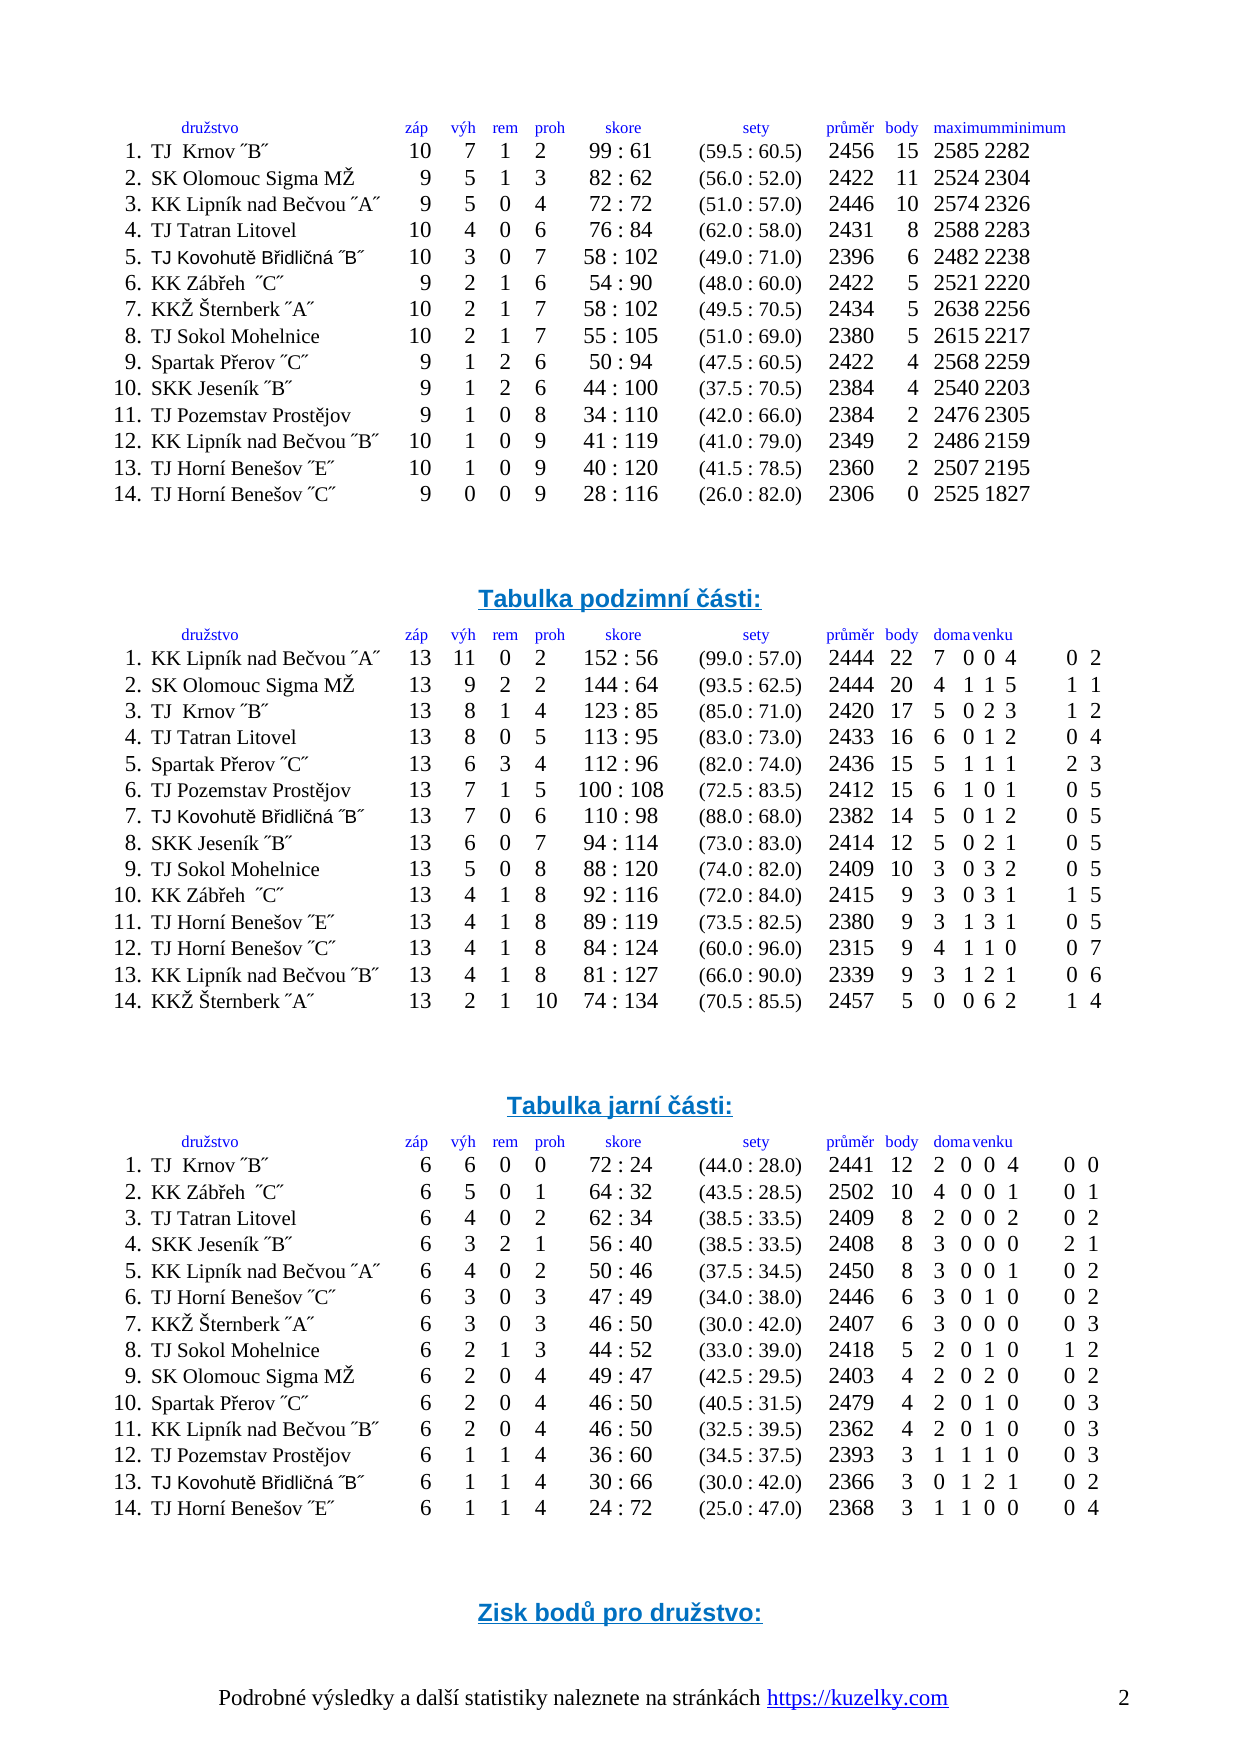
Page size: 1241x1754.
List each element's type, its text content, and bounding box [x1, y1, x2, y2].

text družstvo záp výh rem proh skore sety průměr body maximum minimum [106, 118, 1134, 137]
text 3. TJ Tatran Litovel 6 4 0 2 62 : 34 (38.5 : 33.5) 2409 8 2 0 0 2 0 2 [106, 1204, 1134, 1231]
text 12. KK Lipník nad Bečvou ˝B˝ 10 1 0 9 41 : 119 (41.0 : 79.0) 2349 2 2486 2159 [106, 427, 1134, 453]
text 12. TJ Pozemstav Prostějov 6 1 1 4 36 : 60 (34.5 : 37.5) 2393 3 1 1 1 0 0 3 [106, 1441, 1134, 1468]
text 9. Spartak Přerov ˝C˝ 9 1 2 6 50 : 94 (47.5 : 60.5) 2422 4 2568 2259 [106, 348, 1134, 374]
text 2. SK Olomouc Sigma MŽ 13 9 2 2 144 : 64 (93.5 : 62.5) 2444 20 4 1 1 5 1 1 [106, 671, 1134, 697]
text Zisk bodů pro družstvo: [94, 1598, 1145, 1627]
text 7. KKŽ Šternberk ˝A˝ 10 2 1 7 58 : 102 (49.5 : 70.5) 2434 5 2638 2256 [106, 295, 1134, 322]
text 13. TJ Horní Benešov ˝E˝ 10 1 0 9 40 : 120 (41.5 : 78.5) 2360 2 2507 2195 [106, 453, 1134, 480]
text 4. TJ Tatran Litovel 10 4 0 6 76 : 84 (62.0 : 58.0) 2431 8 2588 2283 [106, 216, 1134, 243]
text 4. SKK Jeseník ˝B˝ 6 3 2 1 56 : 40 (38.5 : 33.5) 2408 8 3 0 0 0 2 1 [106, 1231, 1134, 1257]
text 10. Spartak Přerov ˝C˝ 6 2 0 4 46 : 50 (40.5 : 31.5) 2479 4 2 0 1 0 0 3 [106, 1389, 1134, 1415]
text 5. TJ Kovohutě Břidličná ˝B˝ 10 3 0 7 58 : 102 (49.0 : 71.0) 2396 6 2482 2238 [106, 243, 1134, 269]
text 1. TJ Krnov ˝B˝ 6 6 0 0 72 : 24 (44.0 : 28.0) 2441 12 2 0 0 4 0 0 [106, 1151, 1134, 1178]
text 2. SK Olomouc Sigma MŽ 9 5 1 3 82 : 62 (56.0 : 52.0) 2422 11 2524 2304 [106, 164, 1134, 190]
text 2. KK Zábřeh ˝C˝ 6 5 0 1 64 : 32 (43.5 : 28.5) 2502 10 4 0 0 1 0 1 [106, 1178, 1134, 1204]
text 6. TJ Horní Benešov ˝C˝ 6 3 0 3 47 : 49 (34.0 : 38.0) 2446 6 3 0 1 0 0 2 [106, 1283, 1134, 1309]
text Tabulka podzimní části: [94, 584, 1145, 613]
text 6. KK Zábřeh ˝C˝ 9 2 1 6 54 : 90 (48.0 : 60.0) 2422 5 2521 2220 [106, 269, 1134, 295]
text 10. KK Zábřeh ˝C˝ 13 4 1 8 92 : 116 (72.0 : 84.0) 2415 9 3 0 3 1 1 5 [106, 882, 1134, 908]
text 1. KK Lipník nad Bečvou ˝A˝ 13 11 0 2 152 : 56 (99.0 : 57.0) 2444 22 7 0 0 4 0 2 [106, 644, 1134, 671]
text 14. TJ Horní Benešov ˝C˝ 9 0 0 9 28 : 116 (26.0 : 82.0) 2306 0 2525 1827 [106, 480, 1134, 506]
text 14. TJ Horní Benešov ˝E˝ 6 1 1 4 24 : 72 (25.0 : 47.0) 2368 3 1 1 0 0 0 4 [106, 1494, 1134, 1520]
text Tabulka jarní části: [94, 1091, 1145, 1120]
text družstvo záp výh rem proh skore sety průměr body doma venku [106, 1132, 1134, 1151]
text 8. SKK Jeseník ˝B˝ 13 6 0 7 94 : 114 (73.0 : 83.0) 2414 12 5 0 2 1 0 5 [106, 829, 1134, 855]
text 8. TJ Sokol Mohelnice 6 2 1 3 44 : 52 (33.0 : 39.0) 2418 5 2 0 1 0 1 2 [106, 1336, 1134, 1362]
text 9. TJ Sokol Mohelnice 13 5 0 8 88 : 120 (74.0 : 82.0) 2409 10 3 0 3 2 0 5 [106, 855, 1134, 882]
text 7. KKŽ Šternberk ˝A˝ 6 3 0 3 46 : 50 (30.0 : 42.0) 2407 6 3 0 0 0 0 3 [106, 1309, 1134, 1336]
text 10. SKK Jeseník ˝B˝ 9 1 2 6 44 : 100 (37.5 : 70.5) 2384 4 2540 2203 [106, 374, 1134, 401]
text 5. Spartak Přerov ˝C˝ 13 6 3 4 112 : 96 (82.0 : 74.0) 2436 15 5 1 1 1 2 3 [106, 750, 1134, 776]
text 1. TJ Krnov ˝B˝ 10 7 1 2 99 : 61 (59.5 : 60.5) 2456 15 2585 2282 [106, 137, 1134, 164]
text 14. KKŽ Šternberk ˝A˝ 13 2 1 10 74 : 134 (70.5 : 85.5) 2457 5 0 0 6 2 1 4 [106, 987, 1134, 1013]
text 12. TJ Horní Benešov ˝C˝ 13 4 1 8 84 : 124 (60.0 : 96.0) 2315 9 4 1 1 0 0 7 [106, 934, 1134, 961]
text 7. TJ Kovohutě Břidličná ˝B˝ 13 7 0 6 110 : 98 (88.0 : 68.0) 2382 14 5 0 1 2 0 5 [106, 802, 1134, 829]
text 13. KK Lipník nad Bečvou ˝B˝ 13 4 1 8 81 : 127 (66.0 : 90.0) 2339 9 3 1 2 1 0 6 [106, 961, 1134, 987]
text 11. TJ Pozemstav Prostějov 9 1 0 8 34 : 110 (42.0 : 66.0) 2384 2 2476 2305 [106, 401, 1134, 427]
text 5. KK Lipník nad Bečvou ˝A˝ 6 4 0 2 50 : 46 (37.5 : 34.5) 2450 8 3 0 0 1 0 2 [106, 1257, 1134, 1283]
text 11. TJ Horní Benešov ˝E˝ 13 4 1 8 89 : 119 (73.5 : 82.5) 2380 9 3 1 3 1 0 5 [106, 908, 1134, 934]
text družstvo záp výh rem proh skore sety průměr body doma venku [106, 625, 1134, 644]
text 6. TJ Pozemstav Prostějov 13 7 1 5 100 : 108 (72.5 : 83.5) 2412 15 6 1 0 1 0 5 [106, 776, 1134, 802]
text 3. KK Lipník nad Bečvou ˝A˝ 9 5 0 4 72 : 72 (51.0 : 57.0) 2446 10 2574 2326 [106, 190, 1134, 216]
text 4. TJ Tatran Litovel 13 8 0 5 113 : 95 (83.0 : 73.0) 2433 16 6 0 1 2 0 4 [106, 723, 1134, 750]
text 8. TJ Sokol Mohelnice 10 2 1 7 55 : 105 (51.0 : 69.0) 2380 5 2615 2217 [106, 322, 1134, 348]
text 9. SK Olomouc Sigma MŽ 6 2 0 4 49 : 47 (42.5 : 29.5) 2403 4 2 0 2 0 0 2 [106, 1362, 1134, 1389]
text 13. TJ Kovohutě Břidličná ˝B˝ 6 1 1 4 30 : 66 (30.0 : 42.0) 2366 3 0 1 2 1 0 2 [106, 1468, 1134, 1494]
text 11. KK Lipník nad Bečvou ˝B˝ 6 2 0 4 46 : 50 (32.5 : 39.5) 2362 4 2 0 1 0 0 3 [106, 1415, 1134, 1441]
text 3. TJ Krnov ˝B˝ 13 8 1 4 123 : 85 (85.0 : 71.0) 2420 17 5 0 2 3 1 2 [106, 697, 1134, 723]
